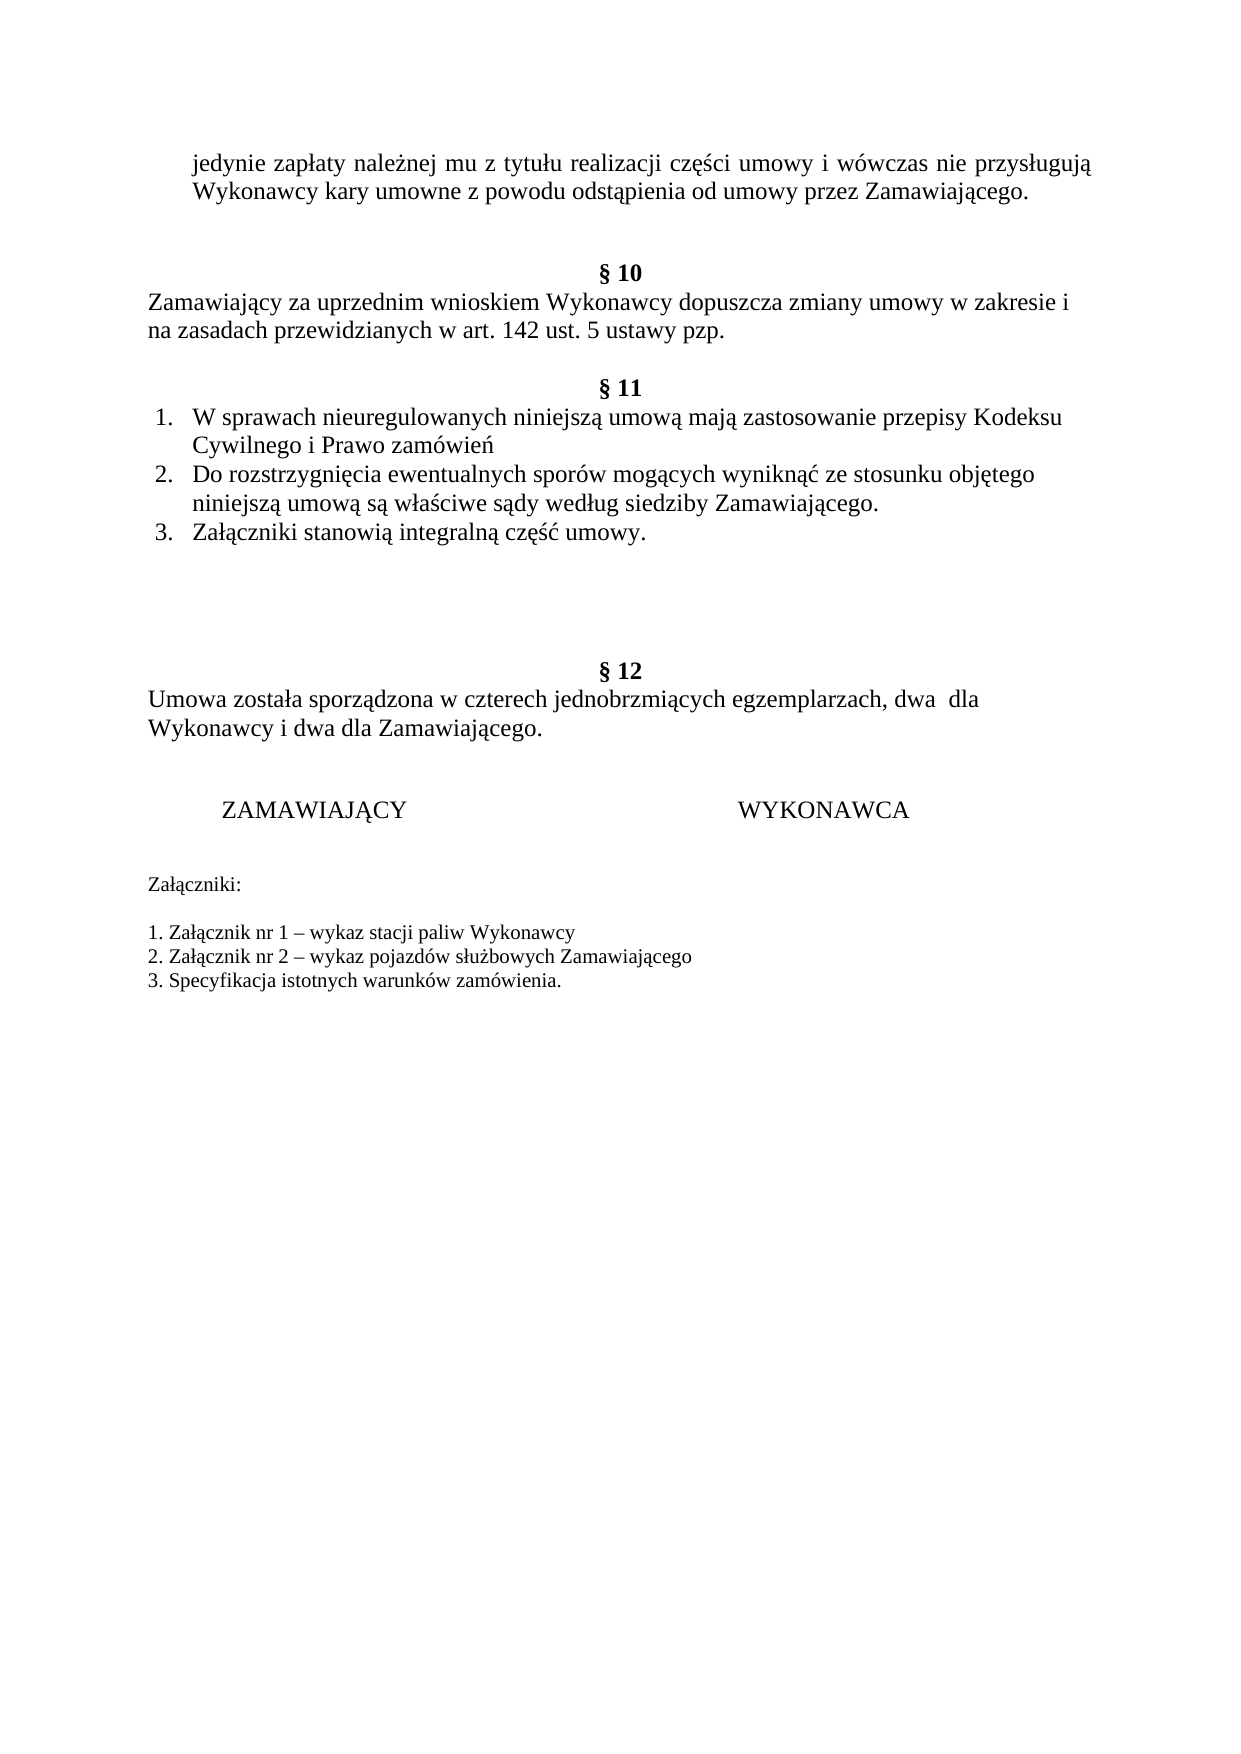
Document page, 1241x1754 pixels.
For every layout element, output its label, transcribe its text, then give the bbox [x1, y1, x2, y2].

list Do rozstrzygnięcia ewentualnych sporów mogących wyniknąć ze stosunku objętego niniejszą umową są właściwe sądy według siedziby Zamawiającego. [154, 459, 1093, 517]
text § 12 [148, 656, 1093, 684]
text 1. Załącznik nr 1 – wykaz stacji paliw Wykonawcy [148, 920, 1093, 944]
text § 11 [148, 373, 1093, 402]
text Załączniki: [148, 872, 1093, 896]
list W sprawach nieuregulowanych niniejszą umową mają zastosowanie przepisy Kodeksu Cywilnego i Prawo zamówień [154, 402, 1093, 459]
text ZAMAWIAJĄCY WYKONAWCA [185, 795, 1093, 823]
text Umowa została sporządzona w czterech jednobrzmiących egzemplarzach, dwa dla Wykonawcy i dwa dla Zamawiającego. [148, 684, 1093, 742]
list Załączniki stanowią integralną część umowy. [154, 517, 1093, 545]
text 3. Specyfikacja istotnych warunków zamówienia. [148, 968, 1093, 992]
text Zamawiający za uprzednim wnioskiem Wykonawcy dopuszcza zmiany umowy w zakresie i na zasadach przewidzianych w art. 142 ust. 5 ustawy pzp. [148, 287, 1093, 344]
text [148, 148, 1093, 205]
text § 10 [148, 258, 1093, 287]
text 2. Załącznik nr 2 – wykaz pojazdów służbowych Zamawiającego [148, 944, 1093, 968]
